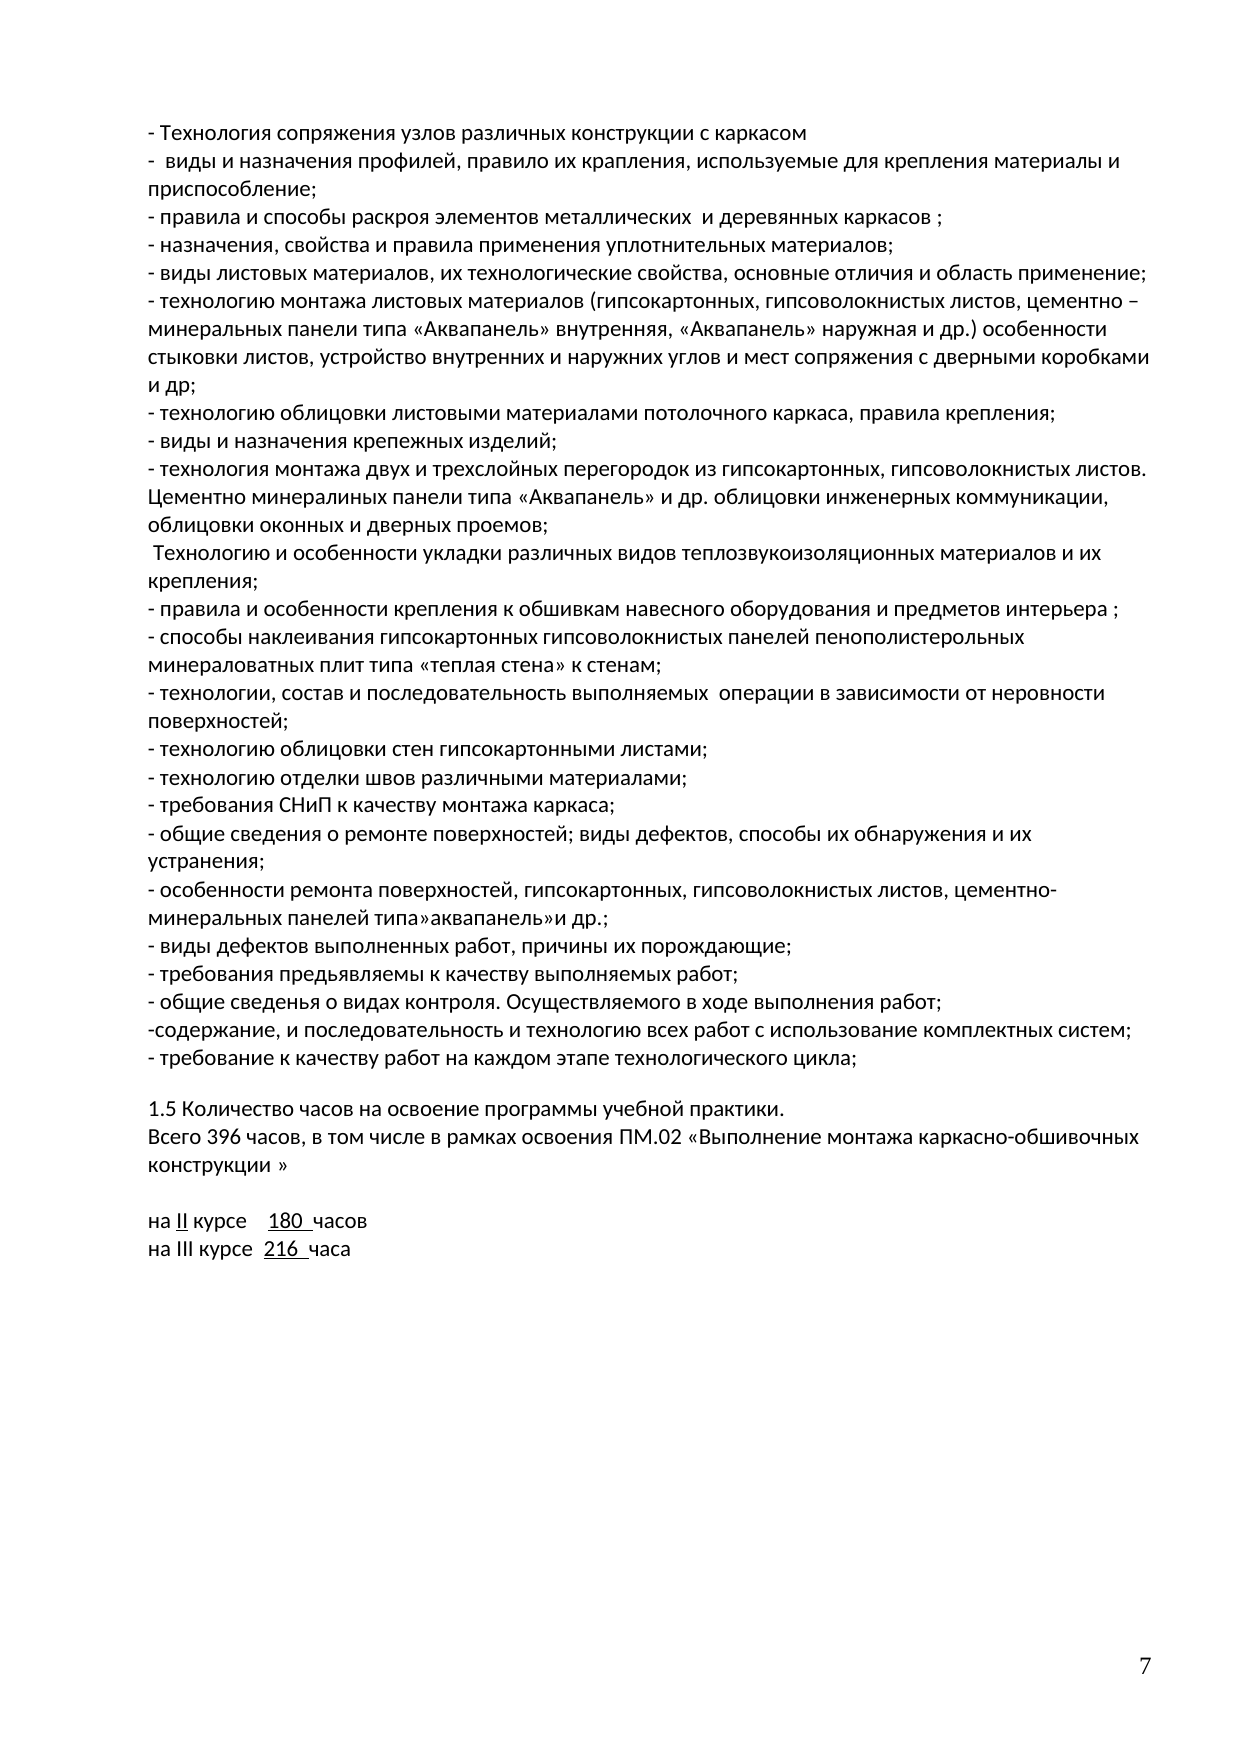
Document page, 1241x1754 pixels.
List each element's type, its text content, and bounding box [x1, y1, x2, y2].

text 1.5 Количество часов на освоение программы учебной практики. [148, 1094, 1152, 1122]
text - общие сведенья о видах контроля. Осуществляемого в ходе выполнения работ; [148, 987, 1152, 1015]
text - общие сведения о ремонте поверхностей; виды дефектов, способы их обнаружения и их устранения; [148, 819, 1152, 875]
text - правила и способы раскроя элементов металлических и деревянных каркасов ; [148, 202, 1152, 230]
text - технологию облицовки листовыми материалами потолочного каркаса, правила крепления; [148, 398, 1152, 426]
text - Технология сопряжения узлов различных конструкции с каркасом [148, 118, 1152, 146]
text - виды и назначения профилей, правило их крапления, используемые для крепления материалы и приспособление; [148, 146, 1152, 202]
text - способы наклеивания гипсокартонных гипсоволокнистых панелей пенополистерольных минераловатных плит типа «теплая стена» к стенам; [148, 622, 1152, 678]
text - правила и особенности крепления к обшивкам навесного оборудования и предметов интерьера ; [148, 594, 1152, 622]
text - виды дефектов выполненных работ, причины их порождающие; [148, 931, 1152, 959]
text - технологию облицовки стен гипсокартонными листами; [148, 734, 1152, 763]
text - виды и назначения крепежных изделий; [148, 426, 1152, 454]
text - виды листовых материалов, их технологические свойства, основные отличия и область применение; [148, 258, 1152, 286]
text - требование к качеству работ на каждом этапе технологического цикла; [148, 1043, 1152, 1071]
text на II курсе 180 часов [148, 1206, 1152, 1234]
text - технологию монтажа листовых материалов (гипсокартонных, гипсоволокнистых листов, цементно – минеральных панели типа «Аквапанель» внутренняя, «Аквапанель» наружная и др.) особенности стыковки листов, устройство внутренних и наружних углов и мест сопряжения с дверными коробками и др; [148, 286, 1152, 398]
text - технологии, состав и последовательность выполняемых операции в зависимости от неровности поверхностей; [148, 678, 1152, 734]
text -содержание, и последовательность и технологию всех работ с использование комплектных систем; [148, 1015, 1152, 1043]
text - особенности ремонта поверхностей, гипсокартонных, гипсоволокнистых листов, цементно-минеральных панелей типа»аквапанель»и др.; [148, 875, 1152, 931]
text - технологию отделки швов различными материалами; [148, 763, 1152, 791]
text - требования предьявляемы к качеству выполняемых работ; [148, 959, 1152, 987]
text Технологию и особенности укладки различных видов теплозвукоизоляционных материалов и их крепления; [148, 538, 1152, 594]
text на III курсе 216 часа [148, 1234, 1152, 1262]
text - технология монтажа двух и трехслойных перегородок из гипсокартонных, гипсоволокнистых листов. Цементно минералиных панели типа «Аквапанель» и др. облицовки инженерных коммуникации, облицовки оконных и дверных проемов; [148, 454, 1152, 538]
text - назначения, свойства и правила применения уплотнительных материалов; [148, 230, 1152, 258]
text - требования СНиП к качеству монтажа каркаса; [148, 791, 1152, 819]
text Всего 396 часов, в том числе в рамках освоения ПМ.02 «Выполнение монтажа каркасно-обшивочных конструкции » [148, 1122, 1152, 1178]
